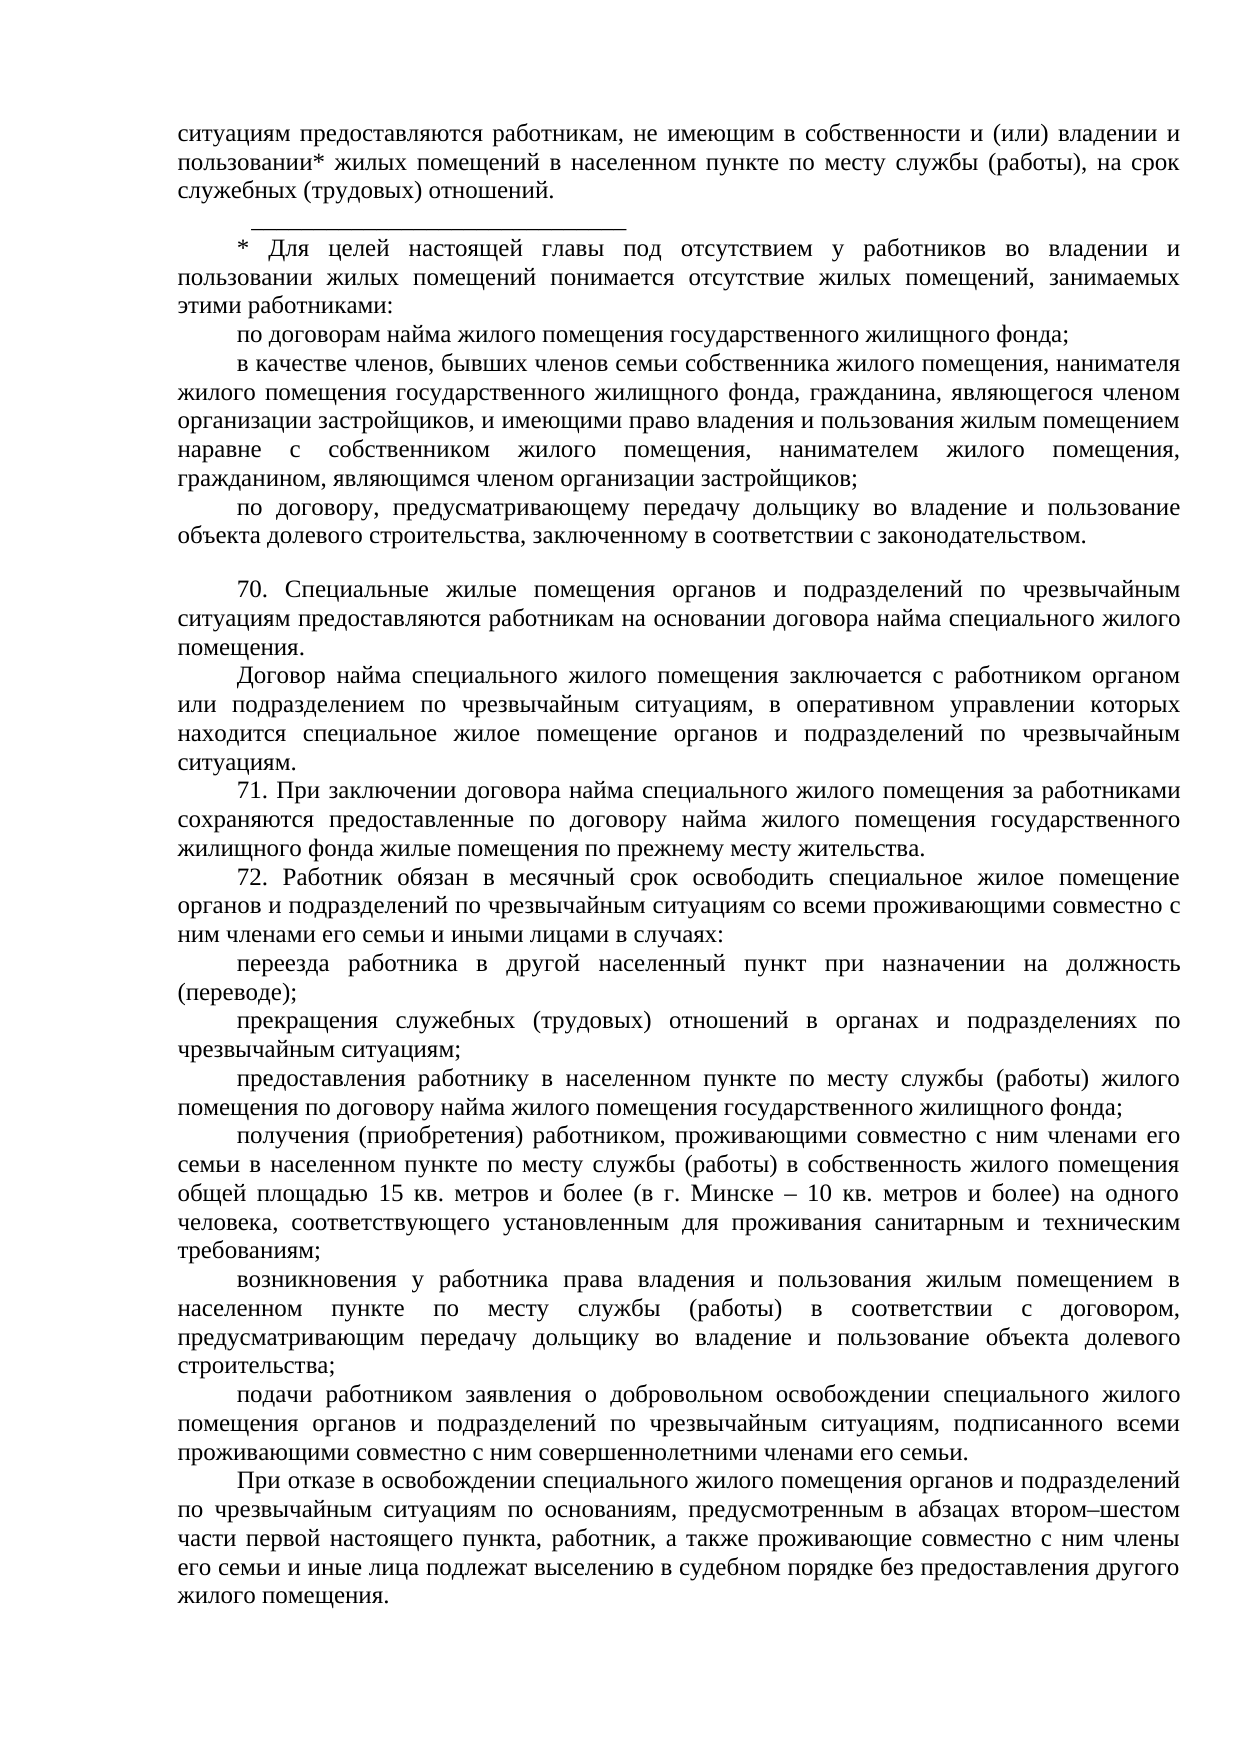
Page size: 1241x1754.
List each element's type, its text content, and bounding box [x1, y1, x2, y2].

text по договорам найма жилого помещения государственного жилищного фонда; [177, 319, 1181, 348]
text переезда работника в другой населенный пункт при назначении на должность (переводе); [177, 948, 1181, 1006]
text по договору, предусматривающему передачу дольщику во владение и пользование объекта долевого строительства, заключенному в соответствии с законодательством. [177, 492, 1181, 549]
text 71. При заключении договора найма специального жилого помещения за работниками сохраняются предоставленные по договору найма жилого помещения государственного жилищного фонда жилые помещения по прежнему месту жительства. [177, 776, 1181, 862]
text * Для целей настоящей главы под отсутствием у работников во владении и пользовании жилых помещений понимается отсутствие жилых помещений, занимаемых этими работниками: [177, 233, 1181, 319]
text подачи работником заявления о добровольном освобождении специального жилого помещения органов и подразделений по чрезвычайным ситуациям, подписанного всеми проживающими совместно с ним совершеннолетними членами его семьи. [177, 1379, 1181, 1466]
text При отказе в освобождении специального жилого помещения органов и подразделений по чрезвычайным ситуациям по основаниям, предусмотренным в абзацах втором–шестом части первой настоящего пункта, работник, а также проживающие совместно с ним члены его семьи и иные лица подлежат выселению в судебном порядке без предоставления другого жилого помещения. [177, 1466, 1181, 1609]
text 70. Специальные жилые помещения органов и подразделений по чрезвычайным ситуациям предоставляются работникам на основании договора найма специального жилого помещения. [177, 574, 1181, 661]
text возникновения у работника права владения и пользования жилым помещением в населенном пункте по месту службы (работы) в соответствии с договором, предусматривающим передачу дольщику во владение и пользование объекта долевого строительства; [177, 1264, 1181, 1379]
text прекращения служебных (трудовых) отношений в органах и подразделениях по чрезвычайным ситуациям; [177, 1006, 1181, 1063]
text в качестве членов, бывших членов семьи собственника жилого помещения, нанимателя жилого помещения государственного жилищного фонда, гражданина, являющегося членом организации застройщиков, и имеющими право владения и пользования жилым помещением наравне с собственником жилого помещения, нанимателем жилого помещения, гражданином, являющимся членом организации застройщиков; [177, 348, 1181, 492]
text Договор найма специального жилого помещения заключается с работником органом или подразделением по чрезвычайным ситуациям, в оперативном управлении которых находится специальное жилое помещение органов и подразделений по чрезвычайным ситуациям. [177, 661, 1181, 776]
text получения (приобретения) работником, проживающими совместно с ним членами его семьи в населенном пункте по месту службы (работы) в собственность жилого помещения общей площадью 15 кв. метров и более (в г. Минске – 10 кв. метров и более) на одного человека, соответствующего установленным для проживания санитарным и техническим требованиям; [177, 1121, 1181, 1264]
text ______________________________ [177, 204, 1181, 233]
text 72. Работник обязан в месячный срок освободить специальное жилое помещение органов и подразделений по чрезвычайным ситуациям со всеми проживающими совместно с ним членами его семьи и иными лицами в случаях: [177, 862, 1181, 948]
text предоставления работнику в населенном пункте по месту службы (работы) жилого помещения по договору найма жилого помещения государственного жилищного фонда; [177, 1063, 1181, 1121]
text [177, 118, 1181, 204]
